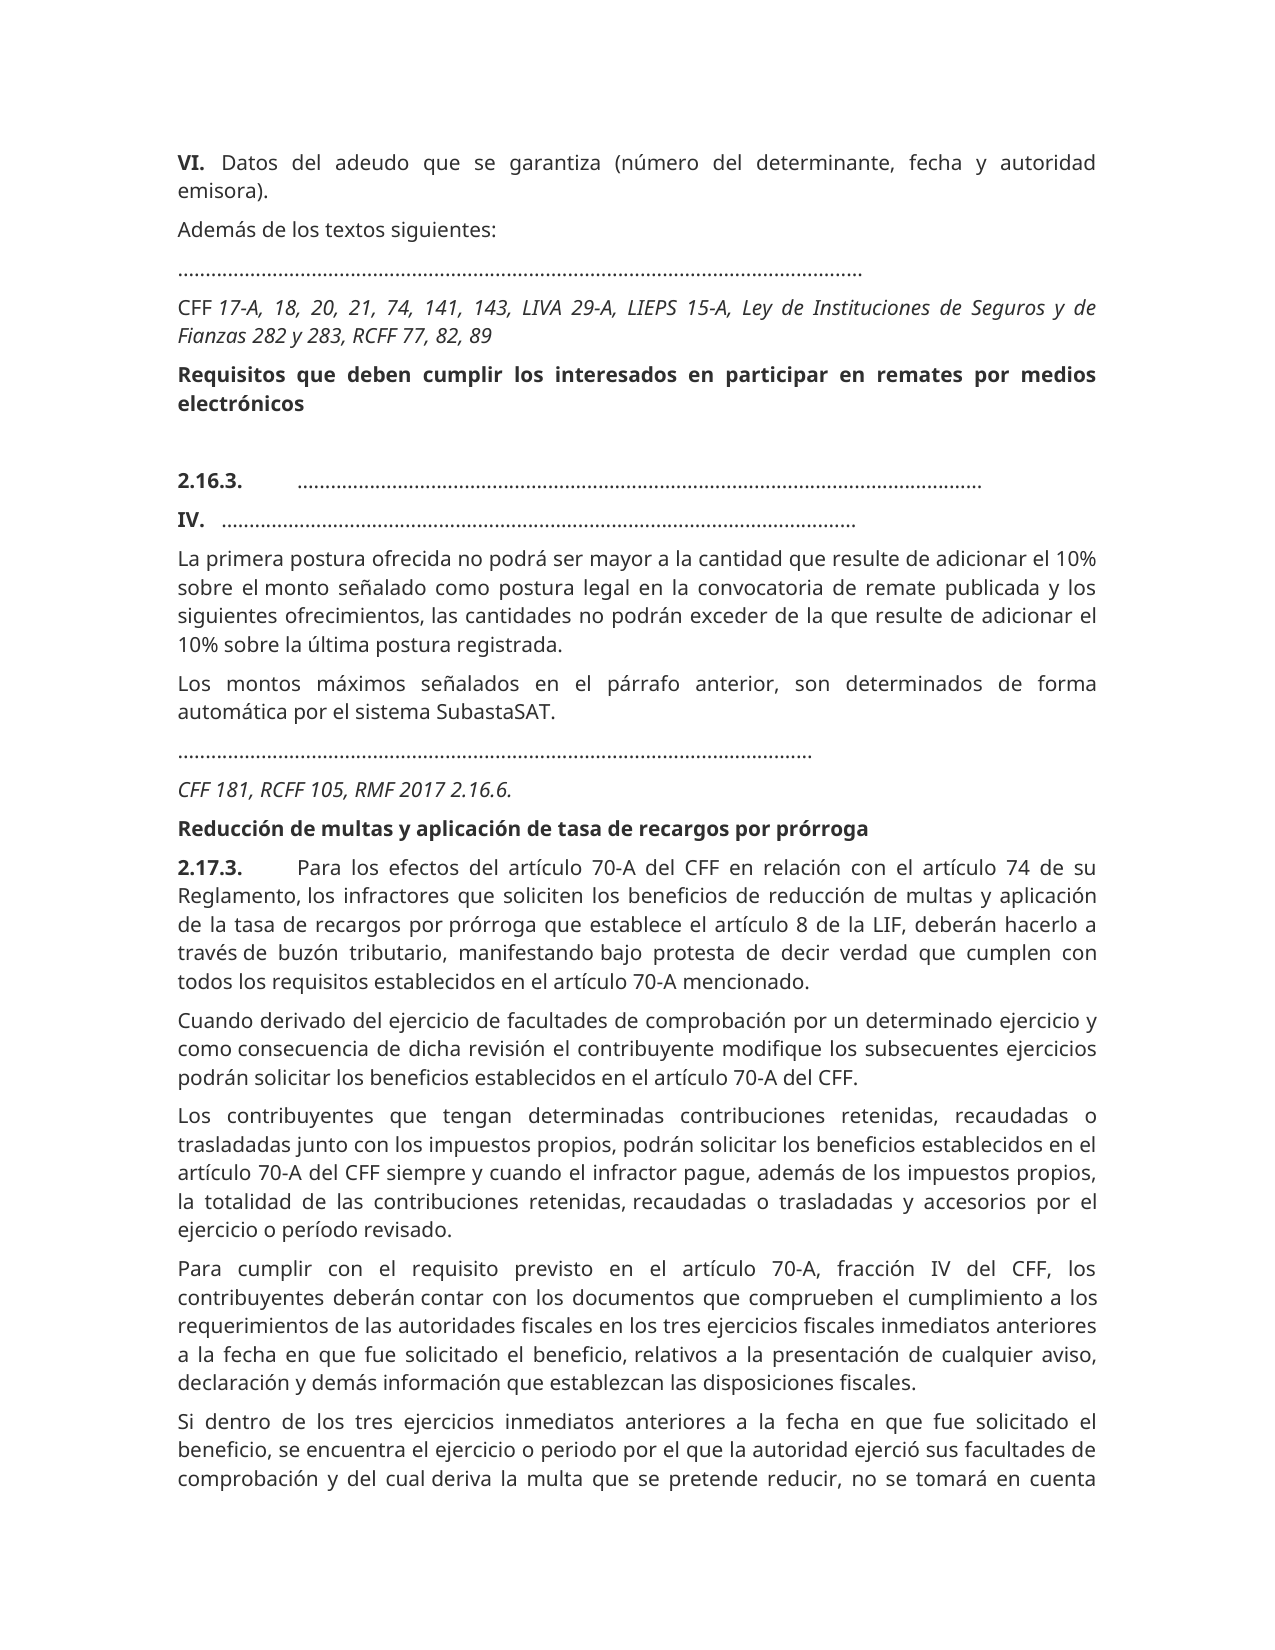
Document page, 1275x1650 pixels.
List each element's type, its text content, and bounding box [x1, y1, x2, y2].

text Los contribuyentes que tengan determinadas contribuciones retenidas, recaudadas o trasladadas junto con los impuestos propios, podrán solicitar los beneficios establecidos en el artículo 70-A del CFF siempre y cuando el infractor pague, además de los impuestos propios, la totalidad de las contribuciones retenidas, recaudadas o trasladadas y accesorios por el ejercicio o período revisado. [177, 1102, 1098, 1244]
text CFF 181, RCFF 105, RMF 2017 2.16.6. [177, 775, 1098, 804]
text IV. .................................................................................................................. [177, 506, 1098, 534]
text Para cumplir con el requisito previsto en el artículo 70-A, fracción IV del CFF, los contribuyentes deberán contar con los documentos que comprueben el cumplimiento a los requerimientos de las autoridades fiscales en los tres ejercicios fiscales inmediatos anteriores a la fecha en que fue solicitado el beneficio, relativos a la presentación de cualquier aviso, declaración y demás información que establezcan las disposiciones fiscales. [177, 1254, 1098, 1397]
text .................................................................................................................. [177, 736, 1098, 765]
text La primera postura ofrecida no podrá ser mayor a la cantidad que resulte de adicionar el 10% sobre el monto señalado como postura legal en la convocatoria de remate publicada y los siguientes ofrecimientos, las cantidades no podrán exceder de la que resulte de adicionar el 10% sobre la última postura registrada. [177, 544, 1098, 658]
text CFF 17-A, 18, 20, 21, 74, 141, 143, LIVA 29-A, LIEPS 15-A, Ley de Instituciones de Seguros y de Fianzas 282 y 283, RCFF 77, 82, 89 [177, 293, 1098, 350]
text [177, 1407, 1098, 1492]
text Cuando derivado del ejercicio de facultades de comprobación por un determinado ejercicio y como consecuencia de dicha revisión el contribuyente modifique los subsecuentes ejercicios podrán solicitar los beneficios establecidos en el artículo 70-A del CFF. [177, 1006, 1098, 1091]
text Los montos máximos señalados en el párrafo anterior, son determinados de forma automática por el sistema SubastaSAT. [177, 669, 1098, 726]
text 2.17.3. Para los efectos del artículo 70-A del CFF en relación con el artículo 74 de su Reglamento, los infractores que soliciten los beneficios de reducción de multas y aplicación de la tasa de recargos por prórroga que establece el artículo 8 de la LIF, deberán hacerlo a través de buzón tributario, manifestando bajo protesta de decir verdad que cumplen con todos los requisitos establecidos en el artículo 70-A mencionado. [177, 853, 1098, 995]
text 2.16.3. ........................................................................................................................... [177, 467, 1098, 495]
text Requisitos que deben cumplir los interesados en participar en remates por medios electrónicos [177, 360, 1098, 417]
text VI. Datos del adeudo que se garantiza (número del determinante, fecha y autoridad emisora). [177, 148, 1098, 204]
text ........................................................................................................................... [177, 254, 1098, 282]
text Reducción de multas y aplicación de tasa de recargos por prórroga [177, 814, 1098, 843]
text Además de los textos siguientes: [177, 215, 1098, 243]
